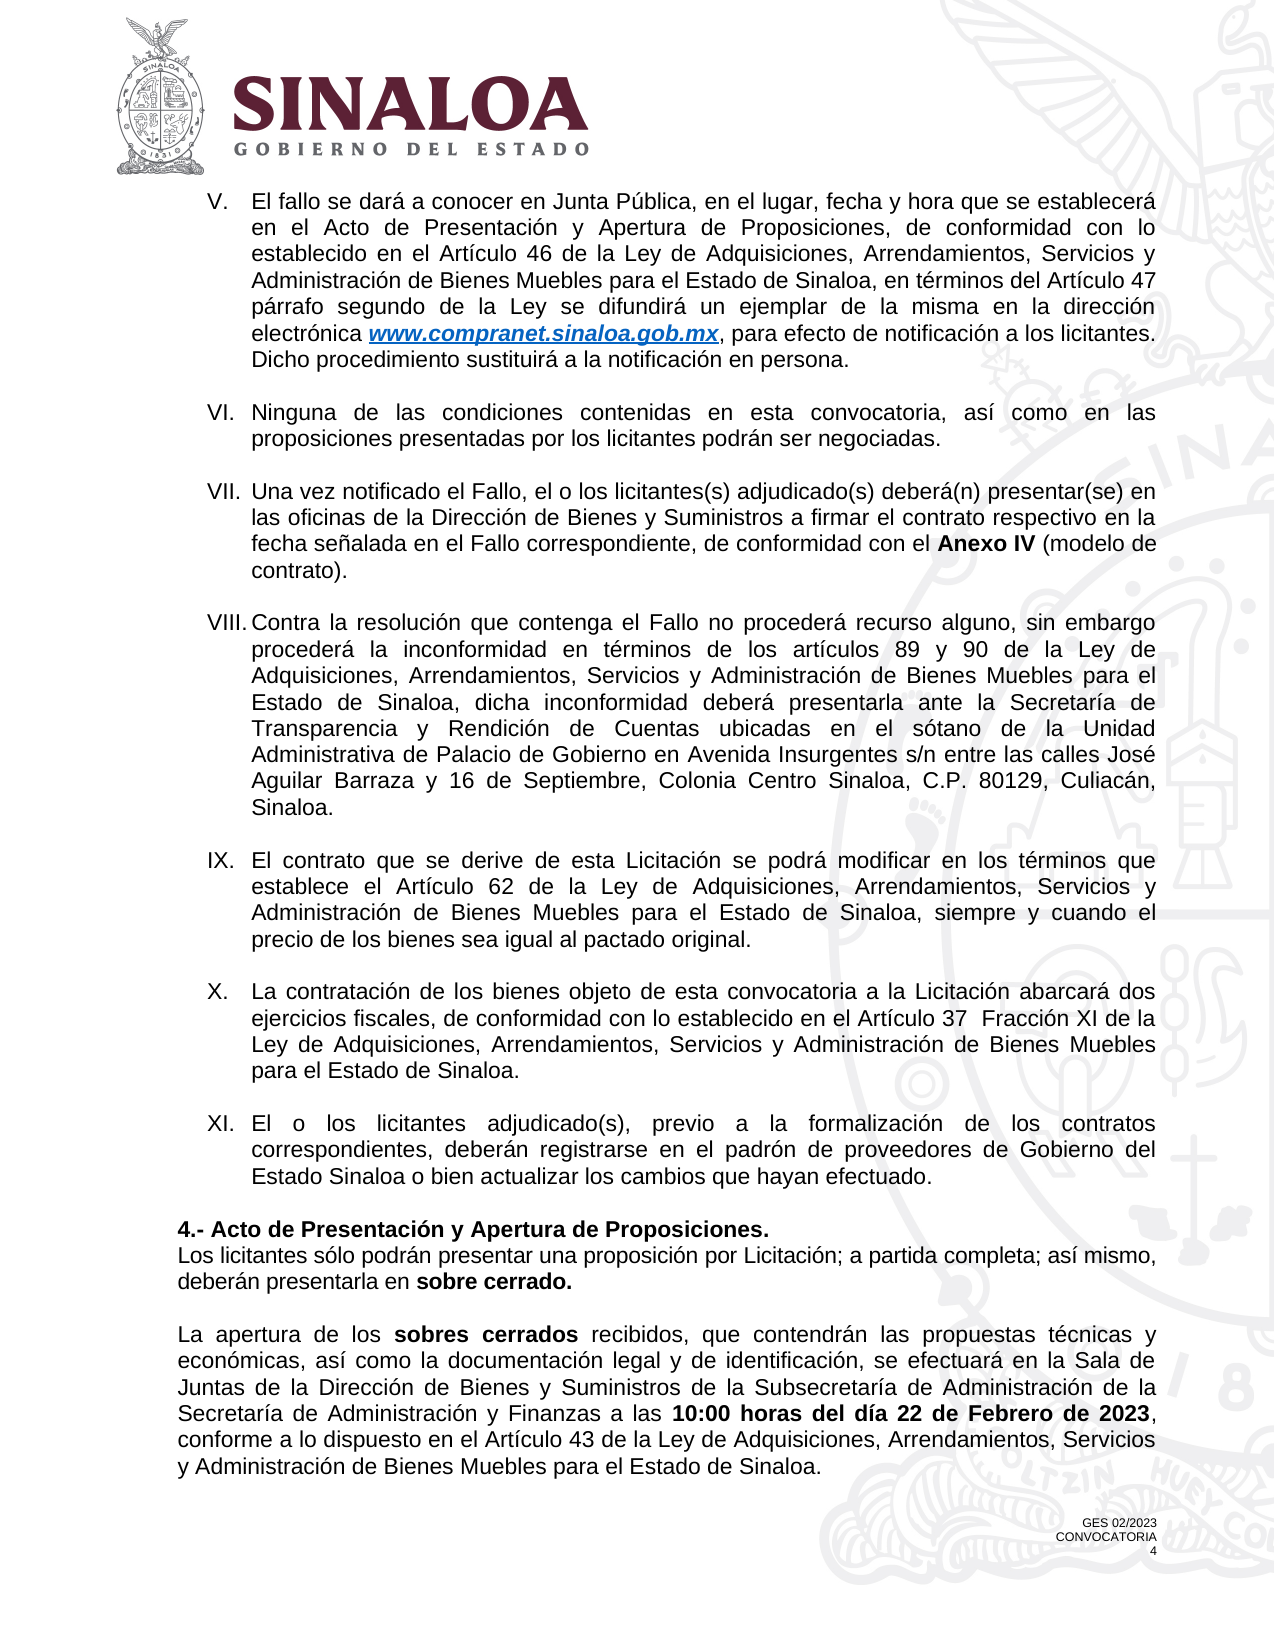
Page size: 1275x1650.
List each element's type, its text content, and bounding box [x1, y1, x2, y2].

list La contratación de los bienes objeto de esta convocatoria a la Licitación abarcará dos ejercicios fiscales, de conformidad con lo establecido en el Artículo 37 Fracción XI de la Ley de Adquisiciones, Arrendamientos, Servicios y Administración de Bienes Muebles para el Estado de Sinaloa. [207, 978, 1157, 1084]
list La apertura de los sobres cerrados recibidos, que contendrán las propuestas técnicas y económicas, así como la documentación legal y de identificación, se efectuará en la Sala de Juntas de la Dirección de Bienes y Suministros de la Subsecretaría de Administración de la Secretaría de Administración y Finanzas a las 10:00 horas del día 22 de Febrero de 2023, conforme a lo dispuesto en el Artículo 43 de la Ley de Adquisiciones, Arrendamientos, Servicios y Administración de Bienes Muebles para el Estado de Sinaloa. [177, 1321, 1157, 1479]
list Una vez notificado el Fallo, el o los licitantes(s) adjudicado(s) deberá(n) presentar(se) en las oficinas de la Dirección de Bienes y Suministros a firmar el contrato respectivo en la fecha señalada en el Fallo correspondiente, de conformidad con el Anexo IV (modelo de contrato). [207, 478, 1157, 583]
list Ninguna de las condiciones contenidas en esta convocatoria, así como en las proposiciones presentadas por los licitantes podrán ser negociadas. [207, 398, 1157, 451]
list 4.- Acto de Presentación y Apertura de Proposiciones. [177, 1216, 1157, 1242]
text Los licitantes sólo podrán presentar una proposición por Licitación; a partida completa; así mismo, deberán presentarla en sobre cerrado. [177, 1242, 1157, 1294]
picture [0, 0, 1274, 1590]
list El fallo se dará a conocer en Junta Pública, en el lugar, fecha y hora que se establecerá en el Acto de Presentación y Apertura de Proposiciones, de conformidad con lo establecido en el Artículo 46 de la Ley de Adquisiciones, Arrendamientos, Servicios y Administración de Bienes Muebles para el Estado de Sinaloa, en términos del Artículo 47 párrafo segundo de la Ley se difundirá un ejemplar de la misma en la dirección electrónica www.compranet.sinaloa.gob.mx, para efecto de notificación a los licitantes. Dicho procedimiento sustituirá a la notificación en persona. [207, 188, 1157, 372]
list Contra la resolución que contenga el Fallo no procederá recurso alguno, sin embargo procederá la inconformidad en términos de los artículos 89 y 90 de la Ley de Adquisiciones, Arrendamientos, Servicios y Administración de Bienes Muebles para el Estado de Sinaloa, dicha inconformidad deberá presentarla ante la Secretaría de Transparencia y Rendición de Cuentas ubicadas en el sótano de la Unidad Administrativa de Palacio de Gobierno en Avenida Insurgentes s/n entre las calles José Aguilar Barraza y 16 de Septiembre, Colonia Centro Sinaloa, C.P. 80129, Culiacán, Sinaloa. [207, 609, 1157, 820]
list El o los licitantes adjudicado(s), previo a la formalización de los contratos correspondientes, deberán registrarse en el padrón de proveedores de Gobierno del Estado Sinaloa o bien actualizar los cambios que hayan efectuado. [207, 1110, 1157, 1189]
list El contrato que se derive de esta Licitación se podrá modificar en los términos que establece el Artículo 62 de la Ley de Adquisiciones, Arrendamientos, Servicios y Administración de Bienes Muebles para el Estado de Sinaloa, siempre y cuando el precio de los bienes sea igual al pactado original. [207, 847, 1157, 952]
